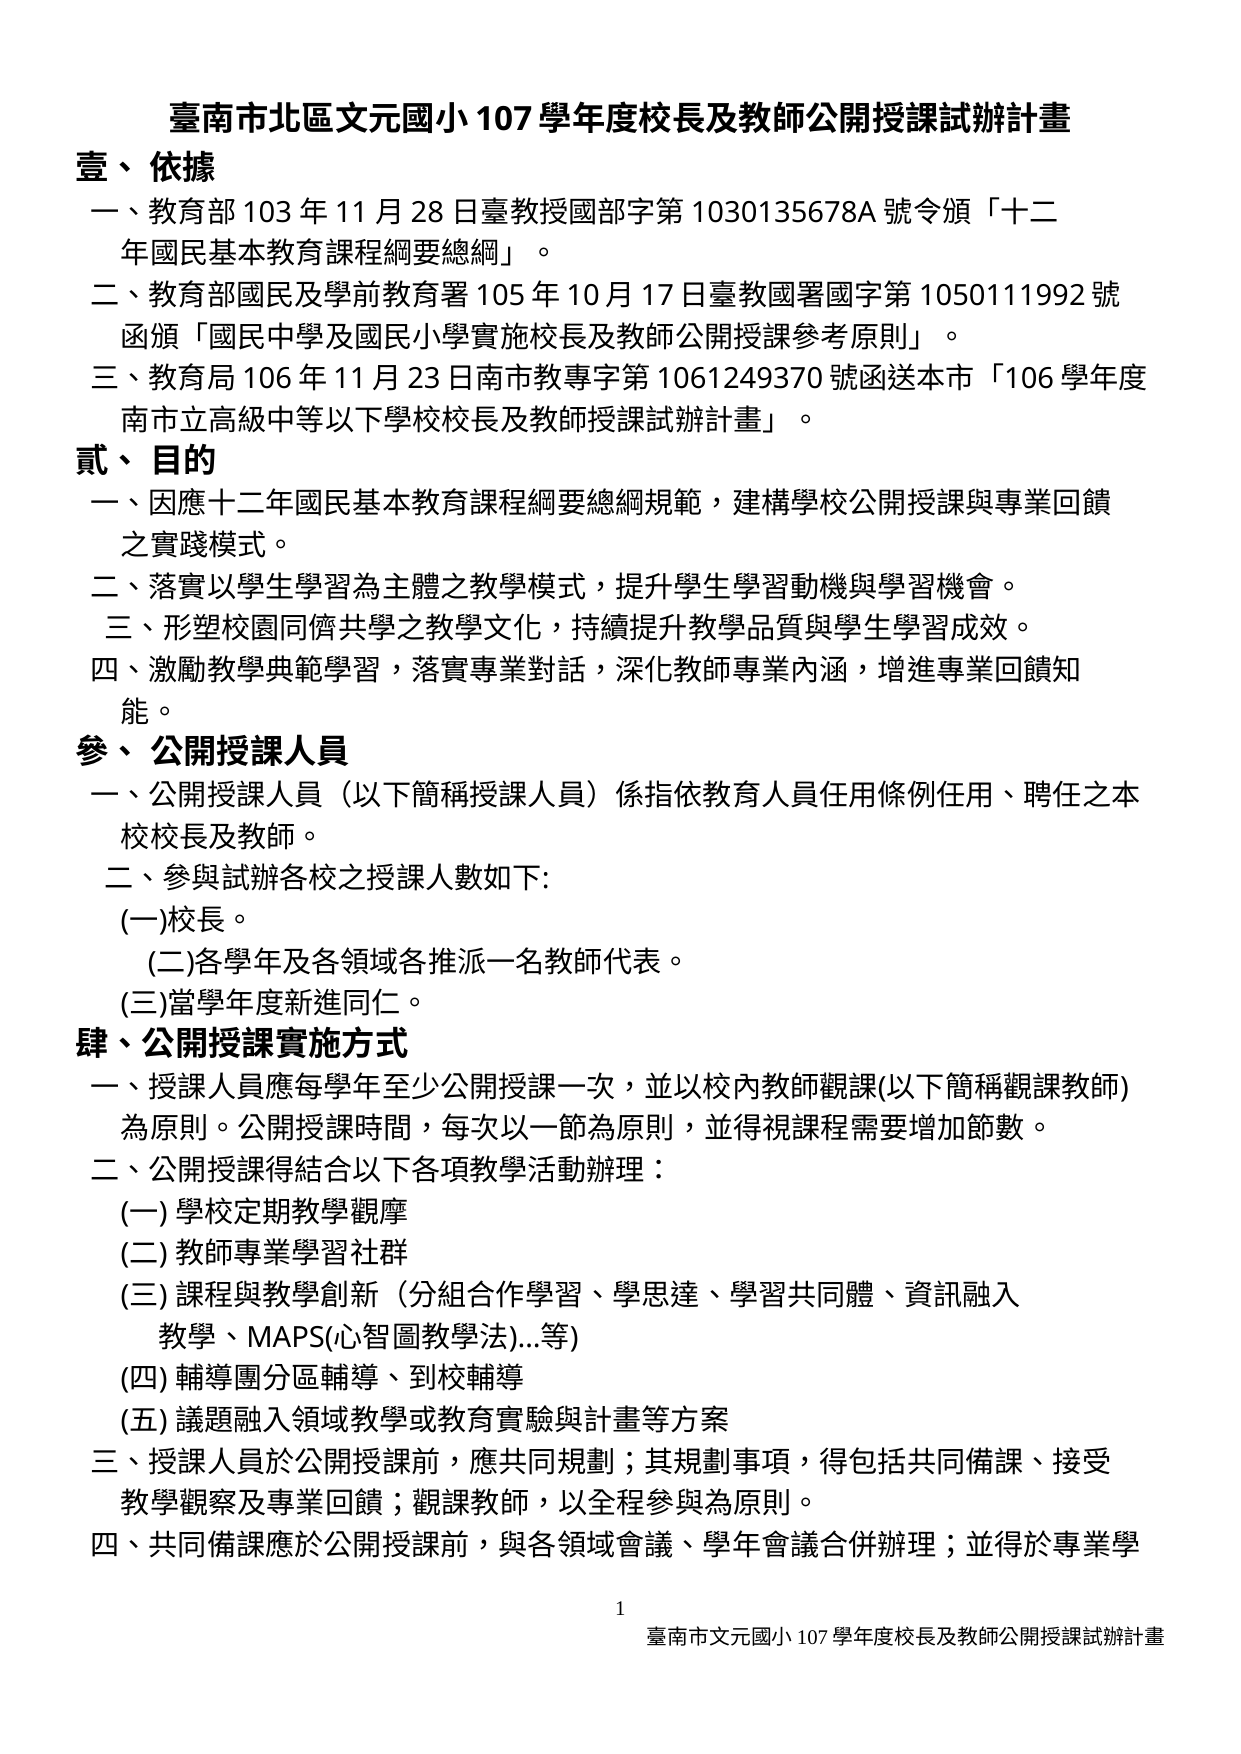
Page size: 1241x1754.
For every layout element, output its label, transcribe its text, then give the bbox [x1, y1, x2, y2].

text 一、因應十二年國民基本教育課程綱要總綱規範，建構學校公開授課與專業回饋 [75, 481, 1165, 522]
text (二) 教師專業學習社群 [75, 1231, 1165, 1272]
text 臺南市北區文元國小107學年度校長及教師公開授課試辦計畫 [75, 89, 1165, 141]
list 依據 [75, 141, 1165, 189]
list 目的 [75, 439, 1165, 481]
text 三、授課人員於公開授課前，應共同規劃；其規劃事項，得包括共同備課、接受 [75, 1439, 1165, 1481]
text 教學、MAPS(心智圖教學法)…等) [75, 1314, 1165, 1356]
text 四、激勵教學典範學習，落實專業對話，深化教師專業內涵，增進專業回饋知 [75, 647, 1165, 689]
text 二、教育部國民及學前教育署105年10月17日臺教國署國字第1050111992號 [75, 272, 1165, 314]
text 之實踐模式。 [75, 522, 1165, 564]
text 函頒「國民中學及國民小學實施校長及教師公開授課參考原則」。 [75, 314, 1165, 356]
text (三) 課程與教學創新（分組合作學習、學思達、學習共同體、資訊融入 [75, 1272, 1195, 1314]
text 一、公開授課人員（以下簡稱授課人員）係指依教育人員任用條例任用、聘任之本 [75, 772, 1165, 814]
text (五) 議題融入領域教學或教育實驗與計畫等方案 [75, 1397, 1165, 1439]
text 肆、公開授課實施方式 [75, 1022, 1165, 1064]
text (一)校長。 [75, 897, 1165, 939]
text (三)當學年度新進同仁。 [75, 981, 1165, 1022]
text 能。 [75, 689, 1165, 731]
text 校校長及教師。 [75, 814, 1165, 856]
text 教學觀察及專業回饋；觀課教師，以全程參與為原則。 [75, 1481, 1165, 1522]
text 三、形塑校園同儕共學之教學文化，持續提升教學品質與學生學習成效。 [104, 606, 1165, 647]
text (一) 學校定期教學觀摩 [75, 1189, 1165, 1231]
text (四) 輔導團分區輔導、到校輔導 [75, 1356, 1165, 1397]
text 一、授課人員應每學年至少公開授課一次，並以校內教師觀課(以下簡稱觀課教師) [75, 1064, 1165, 1106]
text 南市立高級中等以下學校校長及教師授課試辦計畫」。 [75, 397, 1165, 439]
text 四、共同備課應於公開授課前，與各領域會議、學年會議合併辦理；並得於專業學 [75, 1522, 1165, 1564]
text 二、參與試辦各校之授課人數如下: [104, 856, 1165, 897]
text 一、教育部103 年11 月28 日臺教授國部字第1030135678A 號令頒「十二 [75, 189, 1165, 231]
list (二)各學年及各領域各推派一名教師代表。 [125, 939, 1165, 981]
text 三、教育局106年11月23日南市教專字第1061249370號函送本市「106學年度 [75, 356, 1165, 397]
text 為原則。公開授課時間，每次以一節為原則，並得視課程需要增加節數。 [75, 1106, 1165, 1147]
text 年國民基本教育課程綱要總綱」。 [75, 231, 1165, 272]
text 二、落實以學生學習為主體之教學模式，提升學生學習動機與學習機會。 [75, 564, 1165, 606]
text 二、公開授課得結合以下各項教學活動辦理： [75, 1147, 1165, 1189]
list 公開授課人員 [75, 731, 1165, 772]
